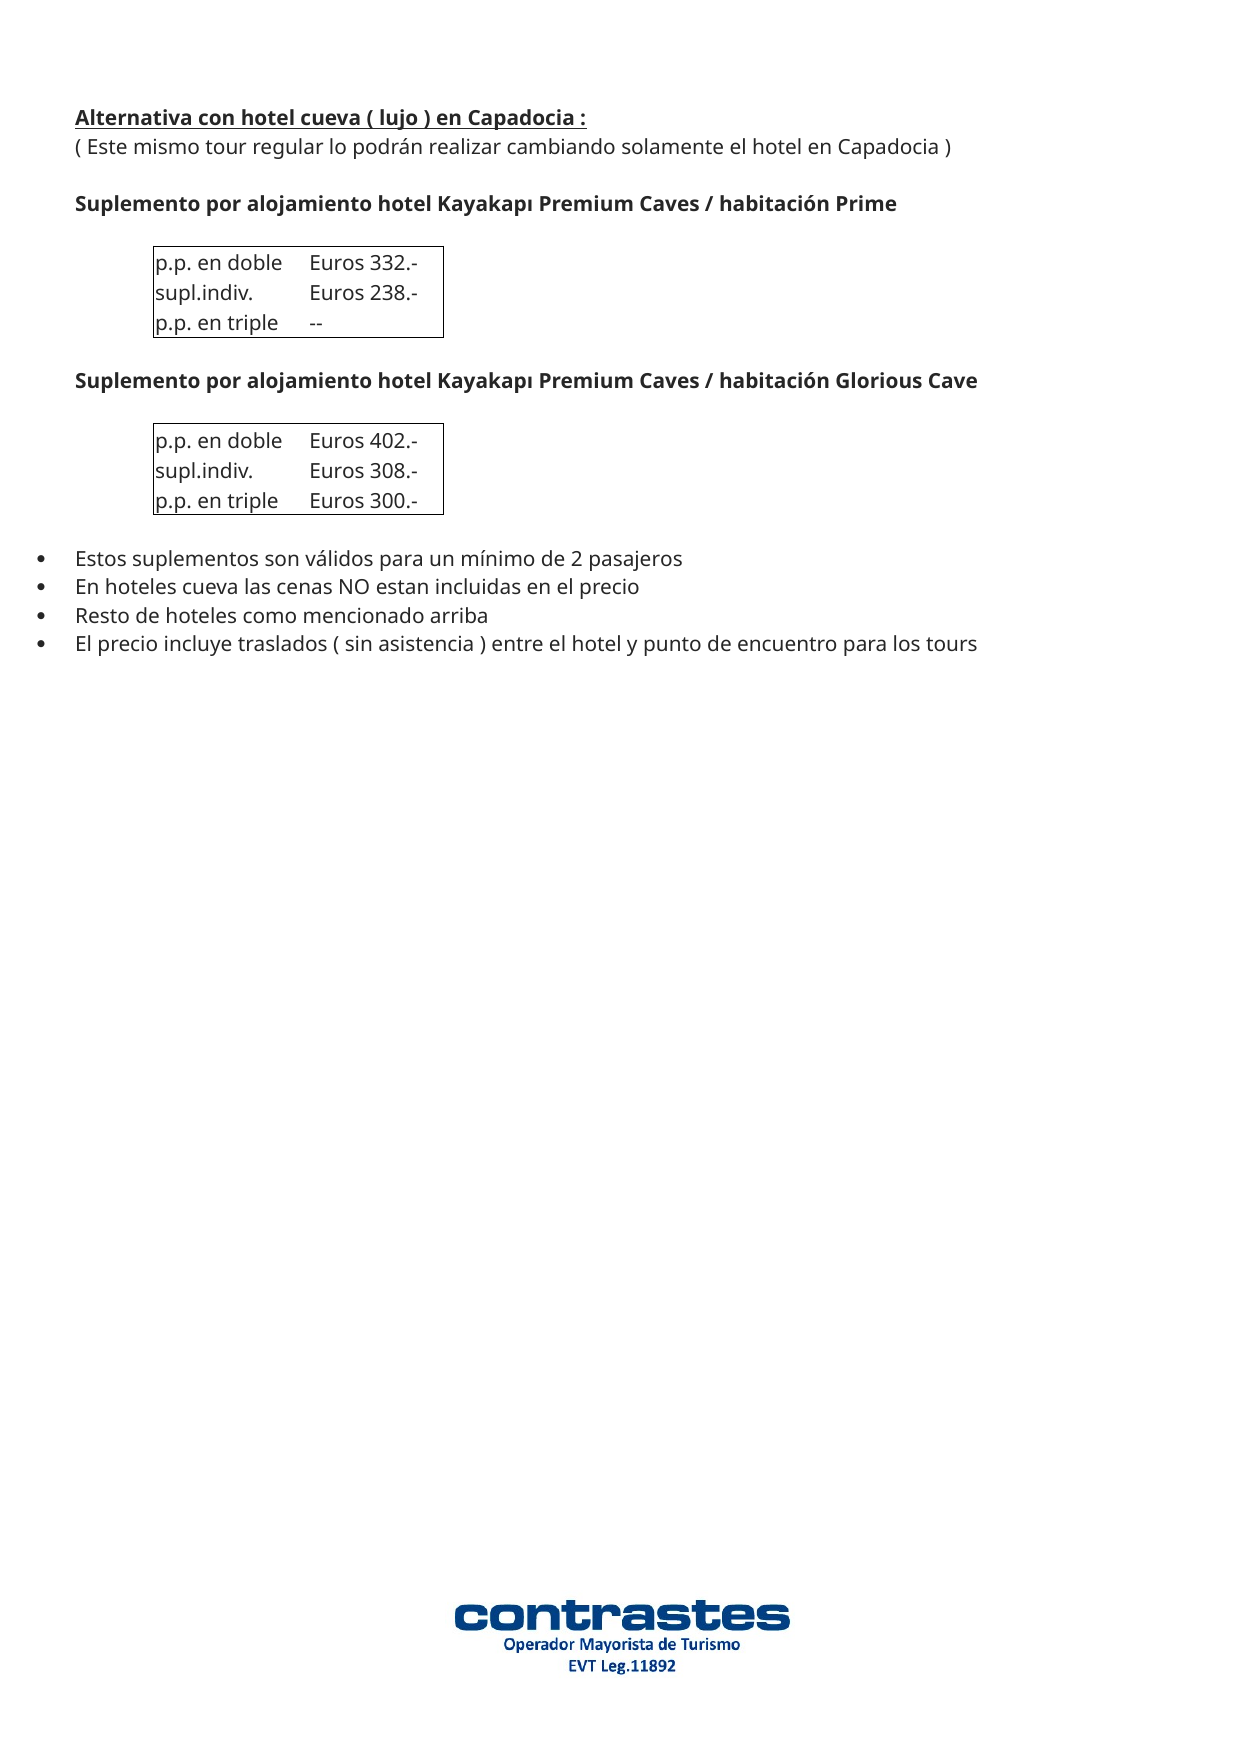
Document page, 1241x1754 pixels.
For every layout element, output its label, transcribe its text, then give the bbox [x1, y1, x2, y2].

text Alternativa con hotel cueva ( lujo ) en Capadocia : [75, 103, 1165, 132]
list En hoteles cueva las cenas NO estan incluidas en el precio [37, 572, 1165, 601]
list Resto de hoteles como mencionado arriba [37, 601, 1165, 629]
table_cell -- [308, 307, 443, 337]
table_header Euros 332.- [308, 247, 443, 277]
table_cell p.p. en triple [154, 484, 308, 514]
table_cell Euros 300.- [308, 484, 443, 514]
text Suplemento por alojamiento hotel Kayakapı Premium Caves / habitación Prime [75, 189, 1165, 217]
picture [445, 1590, 796, 1681]
table_cell supl.indiv. [154, 277, 308, 307]
table_cell Euros 238.- [308, 277, 443, 307]
list Estos suplementos son válidos para un mínimo de 2 pasajeros [37, 544, 1165, 572]
text Suplemento por alojamiento hotel Kayakapı Premium Caves / habitación Glorious Cave [75, 366, 1165, 394]
table_cell p.p. en triple [154, 307, 308, 337]
list El precio incluye traslados ( sin asistencia ) entre el hotel y punto de encuentro para los tours [37, 629, 1165, 658]
table_cell Euros 308.- [308, 454, 443, 484]
text ( Este mismo tour regular lo podrán realizar cambiando solamente el hotel en Capadocia ) [75, 132, 1165, 160]
table_cell supl.indiv. [154, 454, 308, 484]
table_header p.p. en doble [154, 424, 308, 454]
table_header Euros 402.- [308, 424, 443, 454]
table_header p.p. en doble [154, 247, 308, 277]
